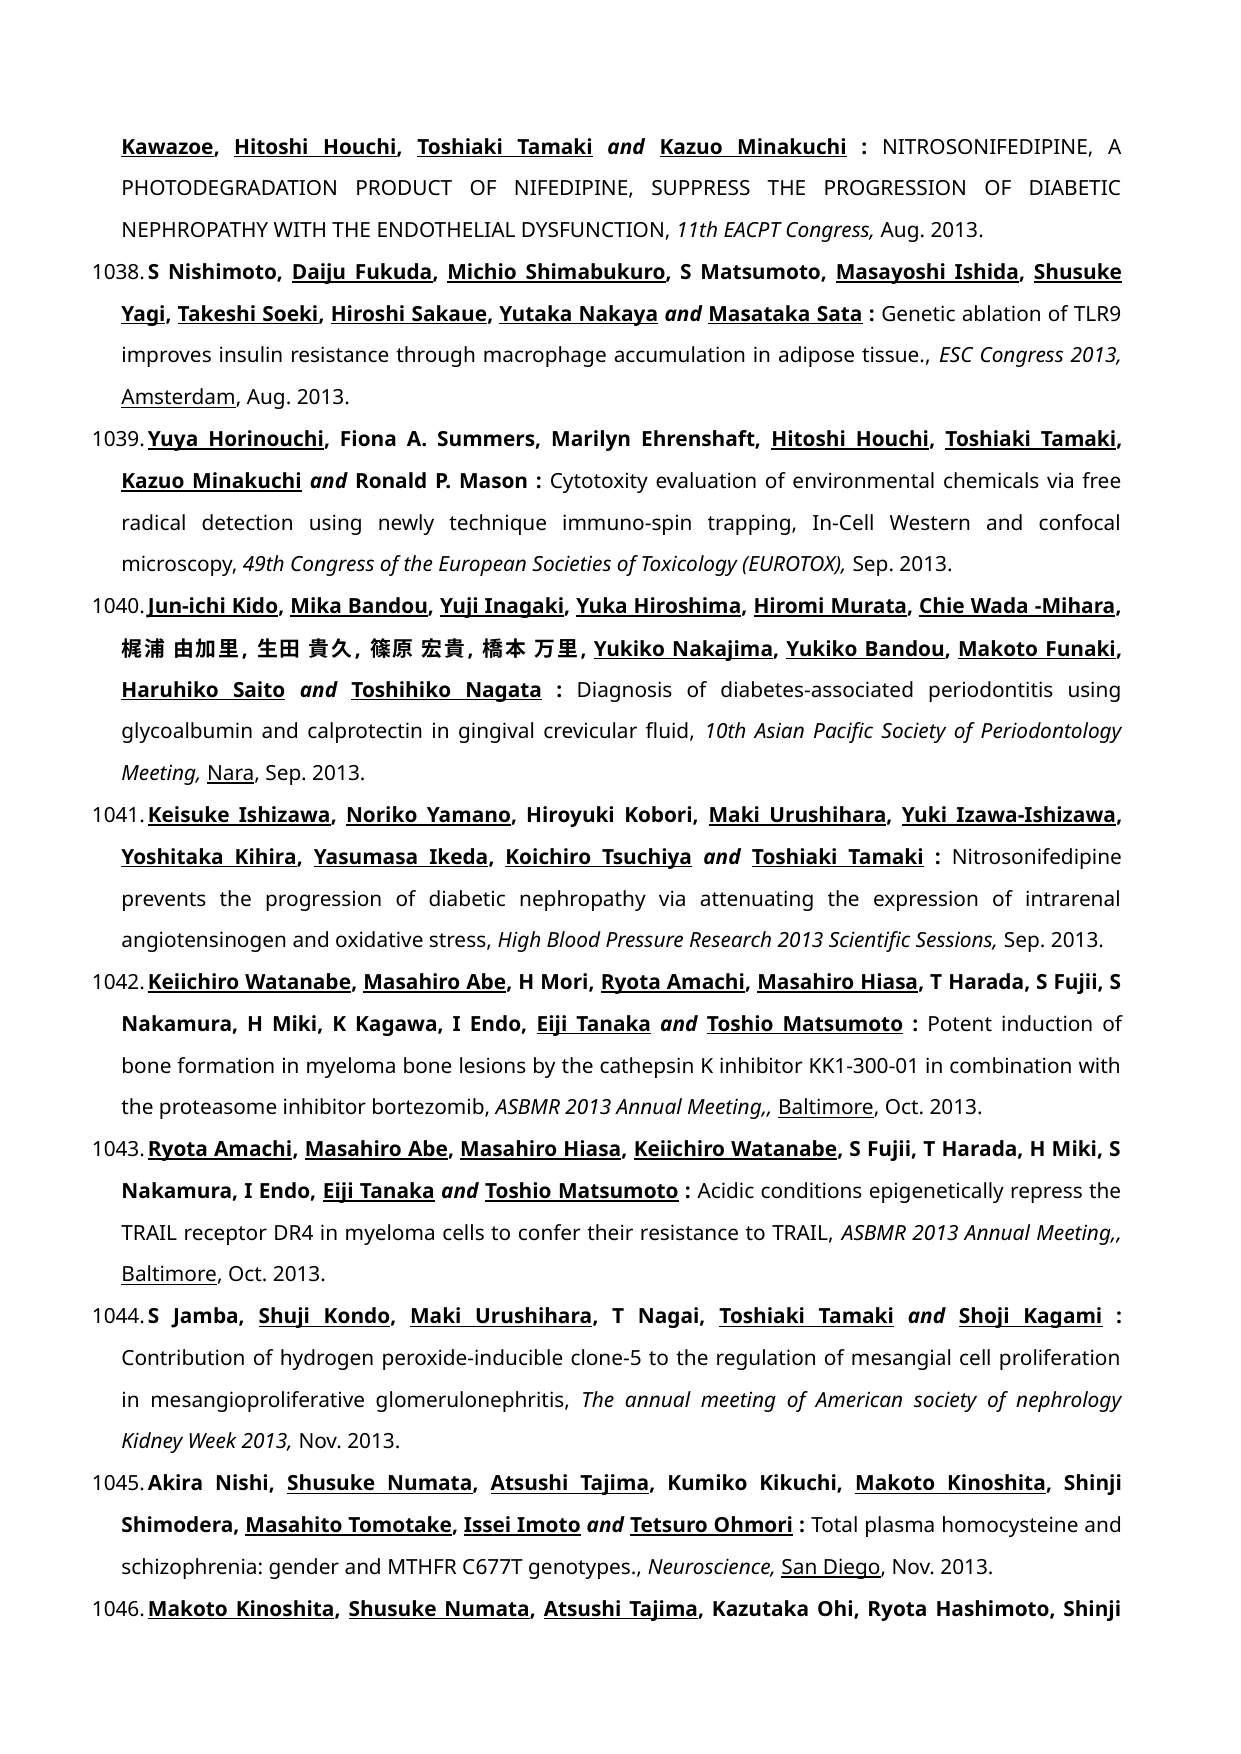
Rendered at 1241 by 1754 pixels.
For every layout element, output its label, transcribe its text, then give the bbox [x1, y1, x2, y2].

list Yuya Horinouchi, Fiona A. Summers, Marilyn Ehrenshaft, Hitoshi Houchi, Toshiaki Tamaki, Kazuo Minakuchi and Ronald P. Mason : Cytotoxity evaluation of environmental chemicals via free radical detection using newly technique immuno-spin trapping, In-Cell Western and confocal microscopy, 49th Congress of the European Societies of Toxicology (EUROTOX), Sep. 2013. [92, 417, 1122, 584]
list Keisuke Ishizawa, Noriko Yamano, Hiroyuki Kobori, Maki Urushihara, Yuki Izawa-Ishizawa, Yoshitaka Kihira, Yasumasa Ikeda, Koichiro Tsuchiya and Toshiaki Tamaki : Nitrosonifedipine prevents the progression of diabetic nephropathy via attenuating the expression of intrarenal angiotensinogen and oxidative stress, High Blood Pressure Research 2013 Scientific Sessions, Sep. 2013. [92, 793, 1122, 961]
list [92, 1587, 1122, 1629]
list Jun-ichi Kido, Mika Bandou, Yuji Inagaki, Yuka Hiroshima, Hiromi Murata, Chie Wada -Mihara, 梶浦 由加里, 生田 貴久, 篠原 宏貴, 橋本 万里, Yukiko Nakajima, Yukiko Bandou, Makoto Funaki, Haruhiko Saito and Toshihiko Nagata : Diagnosis of diabetes-associated periodontitis using glycoalbumin and calprotectin in gingival crevicular fluid, 10th Asian Pacific Society of Periodontology Meeting, Nara, Sep. 2013. [92, 584, 1122, 793]
list Keiichiro Watanabe, Masahiro Abe, H Mori, Ryota Amachi, Masahiro Hiasa, T Harada, S Fujii, S Nakamura, H Miki, K Kagawa, I Endo, Eiji Tanaka and Toshio Matsumoto : Potent induction of bone formation in myeloma bone lesions by the cathepsin K inhibitor KK1-300-01 in combination with the proteasome inhibitor bortezomib, ASBMR 2013 Annual Meeting,, Baltimore, Oct. 2013. [92, 961, 1122, 1128]
list S Jamba, Shuji Kondo, Maki Urushihara, T Nagai, Toshiaki Tamaki and Shoji Kagami : Contribution of hydrogen peroxide-inducible clone-5 to the regulation of mesangial cell proliferation in mesangioproliferative glomerulonephritis, The annual meeting of American society of nephrology Kidney Week 2013, Nov. 2013. [92, 1295, 1122, 1462]
list Akira Nishi, Shusuke Numata, Atsushi Tajima, Kumiko Kikuchi, Makoto Kinoshita, Shinji Shimodera, Masahito Tomotake, Issei Imoto and Tetsuro Ohmori : Total plasma homocysteine and schizophrenia: gender and MTHFR C677T genotypes., Neuroscience, San Diego, Nov. 2013. [92, 1462, 1122, 1587]
list S Nishimoto, Daiju Fukuda, Michio Shimabukuro, S Matsumoto, Masayoshi Ishida, Shusuke Yagi, Takeshi Soeki, Hiroshi Sakaue, Yutaka Nakaya and Masataka Sata : Genetic ablation of TLR9 improves insulin resistance through macrophage accumulation in adipose tissue., ESC Congress 2013, Amsterdam, Aug. 2013. [92, 250, 1122, 417]
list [92, 125, 1122, 250]
list Ryota Amachi, Masahiro Abe, Masahiro Hiasa, Keiichiro Watanabe, S Fujii, T Harada, H Miki, S Nakamura, I Endo, Eiji Tanaka and Toshio Matsumoto : Acidic conditions epigenetically repress the TRAIL receptor DR4 in myeloma cells to confer their resistance to TRAIL, ASBMR 2013 Annual Meeting,, Baltimore, Oct. 2013. [92, 1128, 1122, 1295]
